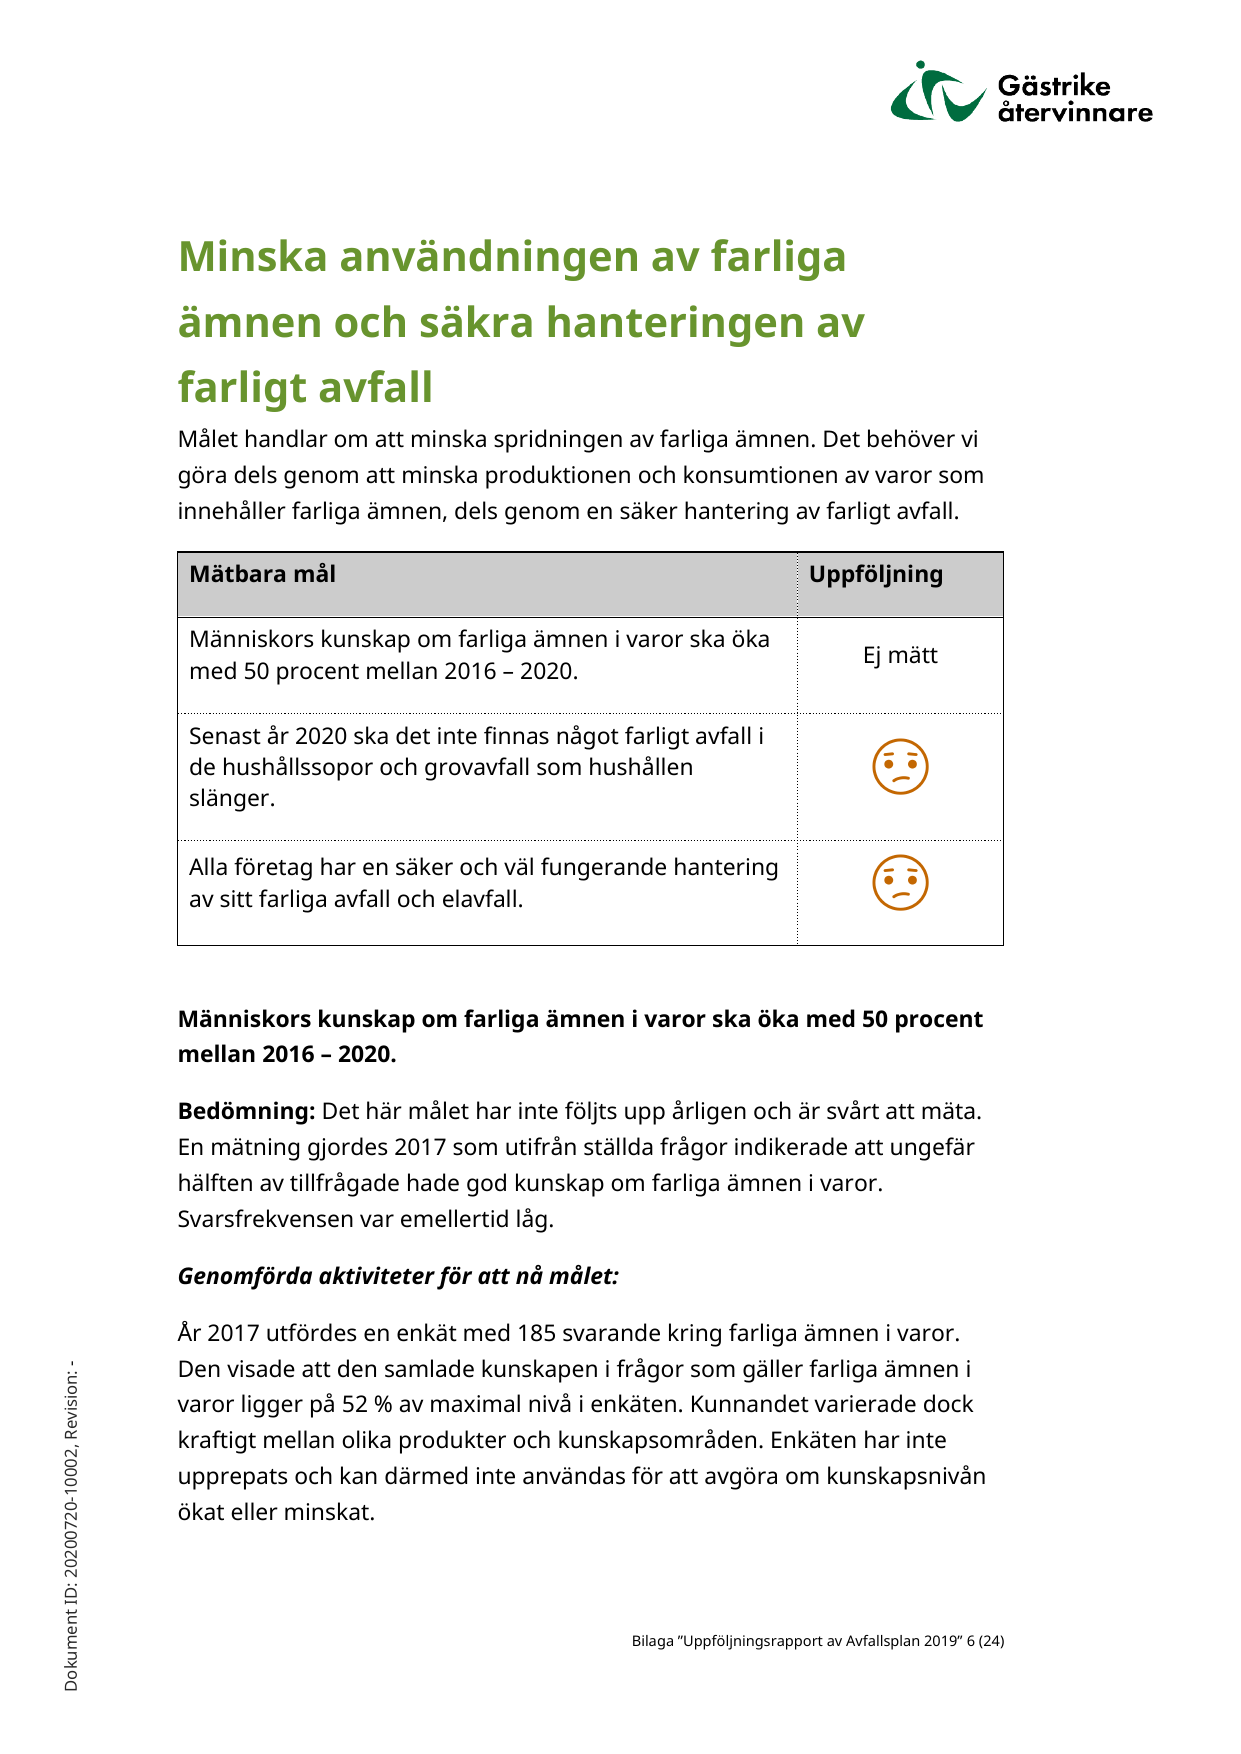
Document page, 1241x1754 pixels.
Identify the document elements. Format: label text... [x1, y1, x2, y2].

subtitle Minska användningen av farliga ämnen och säkra hanteringen av farligt avfall [177, 227, 1004, 414]
text Målet handlar om att minska spridningen av farliga ämnen. Det behöver vi göra dels genom att minska produktionen och konsumtionen av varor som innehåller farliga ämnen, dels genom en säker hantering av farligt avfall. [177, 423, 1004, 526]
picture [890, 0, 1241, 122]
table_cell Människors kunskap om farliga ämnen i varor ska öka med 50 procent mellan 2016 – 2020. [178, 618, 797, 713]
table_cell Senast år 2020 ska det inte finnas något farligt avfall i de hushållssopor och grovavfall som hushållen slänger. [178, 713, 797, 840]
text Människors kunskap om farliga ämnen i varor ska öka med 50 procent mellan 2016 – 2020. [177, 1002, 1004, 1070]
table_cell [798, 713, 1003, 840]
text År 2017 utfördes en enkät med 185 svarande kring farliga ämnen i varor. Den visade att den samlade kunskapen i frågor som gäller farliga ämnen i varor ligger på 52 % av maximal nivå i enkäten. Kunnandet varierade dock kraftigt mellan olika produkter och kunskapsområden. Enkäten har inte upprepats och kan därmed inte användas för att avgöra om kunskapsnivån ökat eller minskat. [177, 1317, 1004, 1527]
table_cell Ej mätt [798, 618, 1003, 713]
table_cell Alla företag har en säker och väl fungerande hantering av sitt farliga avfall och elavfall. [178, 840, 797, 945]
text Genomförda aktiviteter för att nå målet: [177, 1260, 1004, 1291]
table_cell [798, 840, 1003, 945]
text Bedömning: Det här målet har inte följts upp årligen och är svårt att mäta. En mätning gjordes 2017 som utifrån ställda frågor indikerade att ungefär hälften av tillfrågade hade god kunskap om farliga ämnen i varor. Svarsfrekvensen var emellertid låg. [177, 1095, 1004, 1234]
table_header Mätbara mål [178, 553, 797, 616]
table_header Uppföljning [798, 553, 1003, 616]
